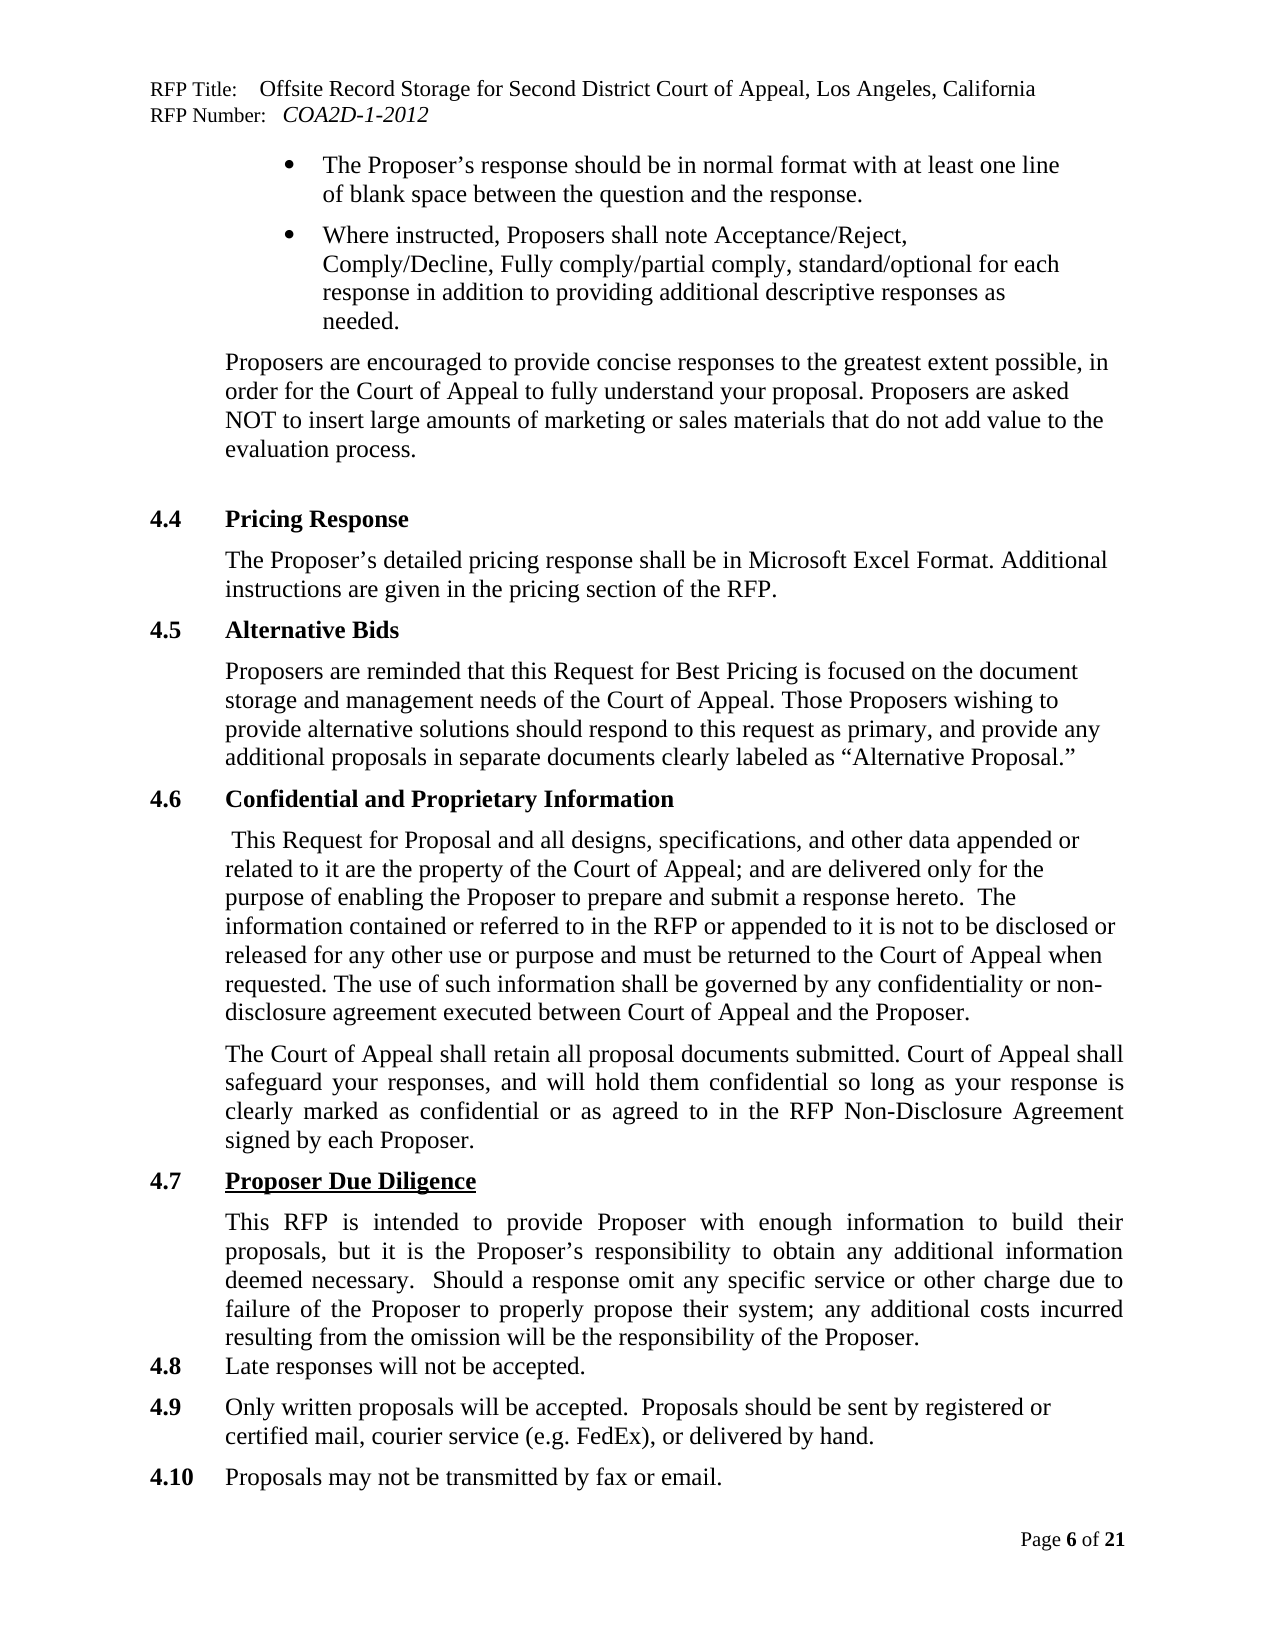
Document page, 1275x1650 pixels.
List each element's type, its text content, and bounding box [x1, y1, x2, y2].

text 4.8 Late responses will not be accepted. [150, 1351, 1077, 1380]
subtitle 4.7 Proposer Due Diligence [150, 1166, 1125, 1195]
text Proposers are encouraged to provide concise responses to the greatest extent possible, in order for the Court of Appeal to fully understand your proposal. Proposers are asked NOT to insert large amounts of marketing or sales materials that do not add value to the evaluation process. [150, 347, 1125, 462]
text Proposers are reminded that this Request for Best Pricing is focused on the document storage and management needs of the Court of Appeal. Those Proposers wishing to provide alternative solutions should respond to this request as primary, and provide any additional proposals in separate documents clearly labeled as “Alternative Proposal.” [150, 656, 1125, 771]
text This RFP is intended to provide Proposer with enough information to build their proposals, but it is the Proposer’s responsibility to obtain any additional information deemed necessary. Should a response omit any specific service or other charge due to failure of the Proposer to properly propose their system; any additional costs incurred resulting from the omission will be the responsibility of the Proposer. [225, 1207, 1125, 1351]
list The Proposer’s response should be in normal format with at least one line of blank space between the question and the response. [285, 150, 1076, 207]
text The Proposer’s detailed pricing response shall be in Microsoft Excel Format. Additional instructions are given in the pricing section of the RFP. [150, 545, 1125, 602]
list Where instructed, Proposers shall note Acceptance/Reject, Comply/Decline, Fully comply/partial comply, standard/optional for each response in addition to providing additional descriptive responses as needed. [285, 220, 1076, 335]
text The Court of Appeal shall retain all proposal documents submitted. Court of Appeal shall safeguard your responses, and will hold them confidential so long as your response is clearly marked as confidential or as agreed to in the RFP Non-Disclosure Agreement signed by each Proposer. [225, 1039, 1125, 1154]
text 4.5 Alternative Bids [150, 615, 1125, 644]
text This Request for Proposal and all designs, specifications, and other data appended or related to it are the property of the Court of Appeal; and are delivered only for the purpose of enabling the Proposer to prepare and submit a response hereto. The information contained or referred to in the RFP or appended to it is not to be disclosed or released for any other use or purpose and must be returned to the Court of Appeal when requested. The use of such information shall be governed by any confidentiality or non-disclosure agreement executed between Court of Appeal and the Proposer. [225, 825, 1125, 1026]
text 4.4 Pricing Response [150, 504, 1125, 532]
text 4.9 Only written proposals will be accepted. Proposals should be sent by registered or certified mail, courier service (e.g. FedEx), or delivered by hand. [150, 1392, 1077, 1450]
text 4.6 Confidential and Proprietary Information [150, 784, 1125, 812]
text 4.10 Proposals may not be transmitted by fax or email. [141, 1462, 1077, 1491]
